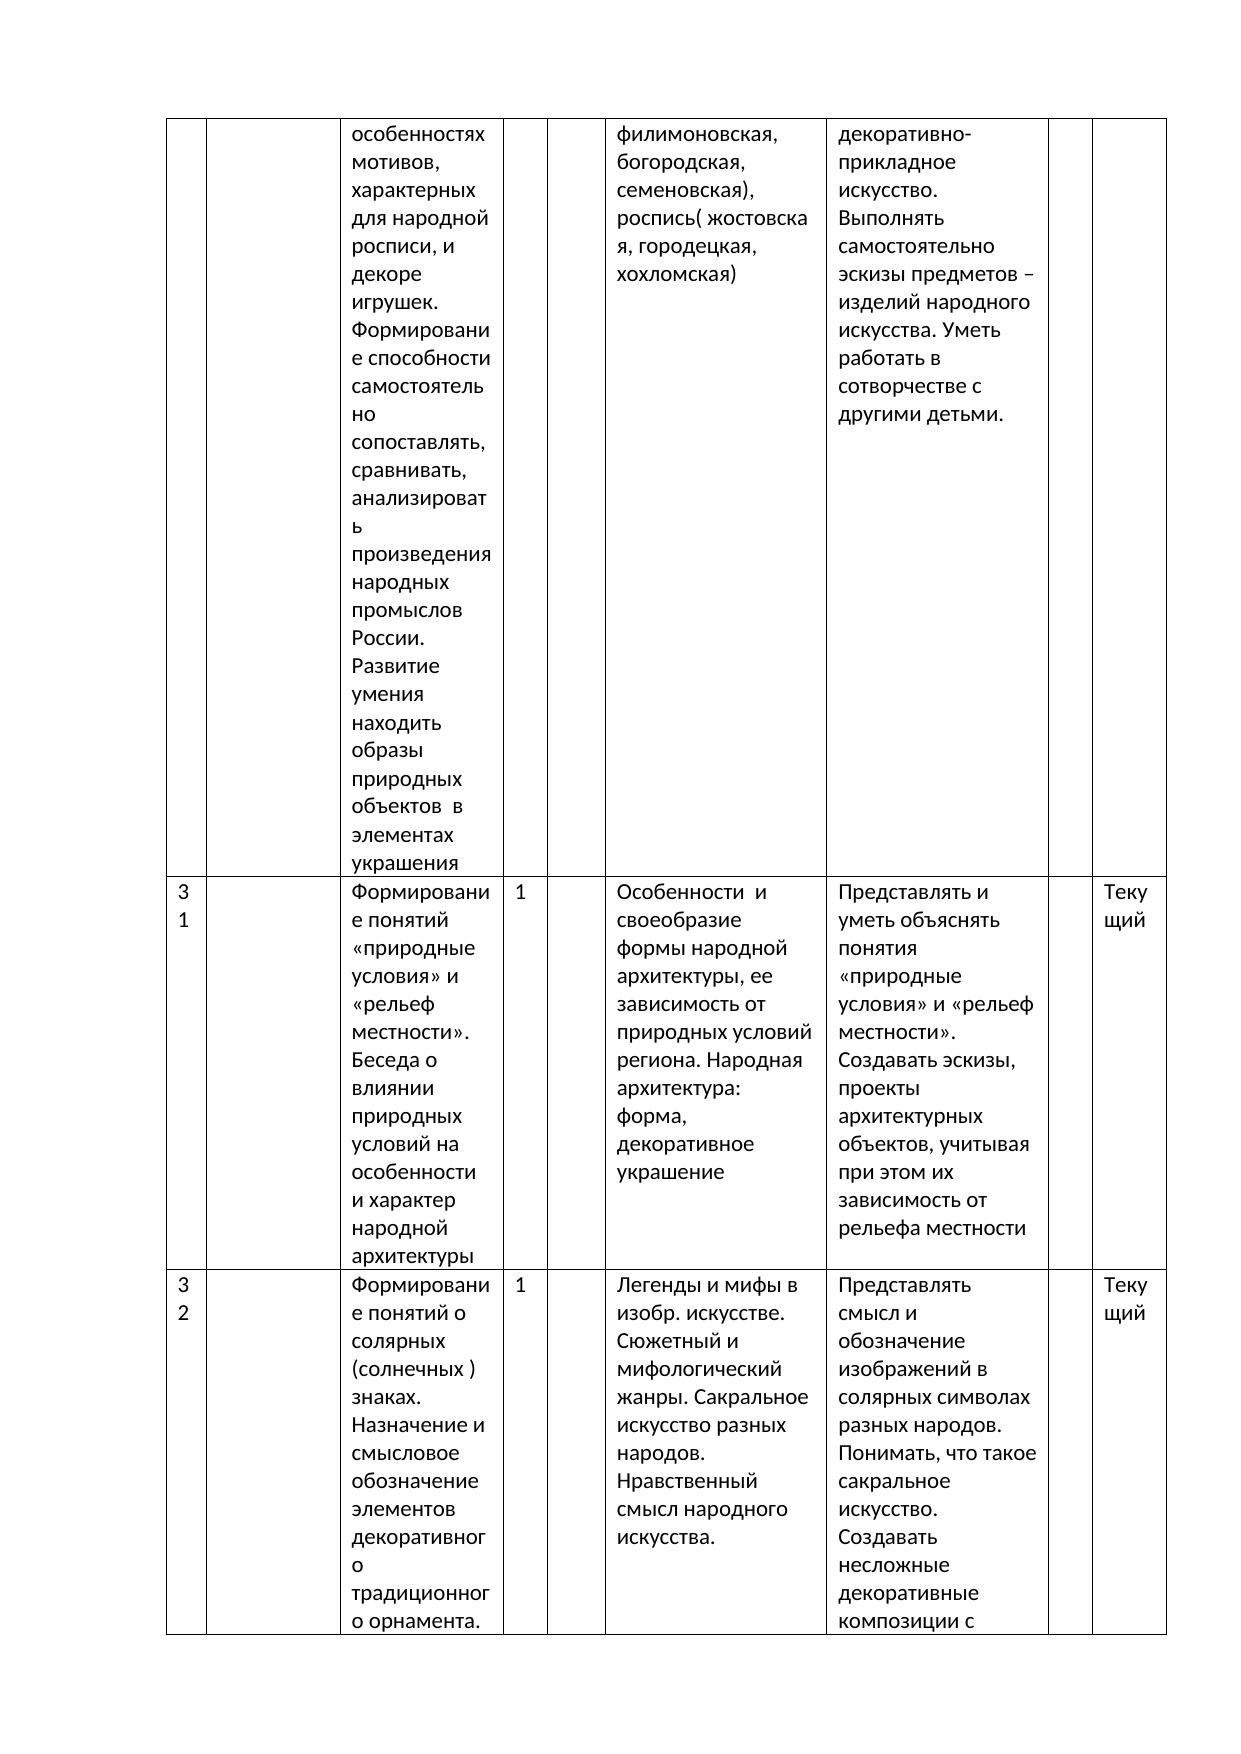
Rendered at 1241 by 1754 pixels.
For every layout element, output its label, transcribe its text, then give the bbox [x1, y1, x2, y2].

table_cell [1049, 1270, 1092, 1634]
table_cell Текущий [1093, 1270, 1166, 1634]
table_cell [606, 1270, 826, 1634]
table_cell [1093, 119, 1166, 876]
table_cell Текущий [1093, 877, 1166, 1269]
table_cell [827, 1270, 1048, 1634]
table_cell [341, 119, 503, 876]
table_cell [207, 1270, 340, 1634]
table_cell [827, 119, 1048, 876]
table_cell 32 [167, 1270, 206, 1634]
table_cell 1 [504, 877, 547, 1269]
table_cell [341, 1270, 503, 1634]
table_cell [207, 877, 340, 1269]
table_cell [1049, 119, 1092, 876]
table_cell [606, 119, 826, 876]
table_cell 31 [167, 877, 206, 1269]
table_cell Представлять и уметь объяснять понятия «природные условия» и «рельеф местности». Создавать эскизы, проекты архитектурных объектов, учитывая при этом их зависимость от рельефа местности [827, 877, 1048, 1269]
table_cell 1 [504, 119, 547, 876]
table_cell Особенности и своеобразие формы народной архитектуры, ее зависимость от природных условий региона. Народная архитектура: форма, декоративное украшение [606, 877, 826, 1269]
table_cell 1 [504, 1270, 547, 1634]
table_cell Формирование понятий «природные условия» и «рельеф местности». Беседа о влиянии природных условий на особенности и характер народной архитектуры [341, 877, 503, 1269]
table_cell [548, 1270, 605, 1634]
table_cell [1049, 877, 1092, 1269]
table_cell 30 [167, 119, 206, 876]
table_cell [207, 119, 340, 876]
table_cell [548, 119, 605, 876]
table_cell [548, 877, 605, 1269]
